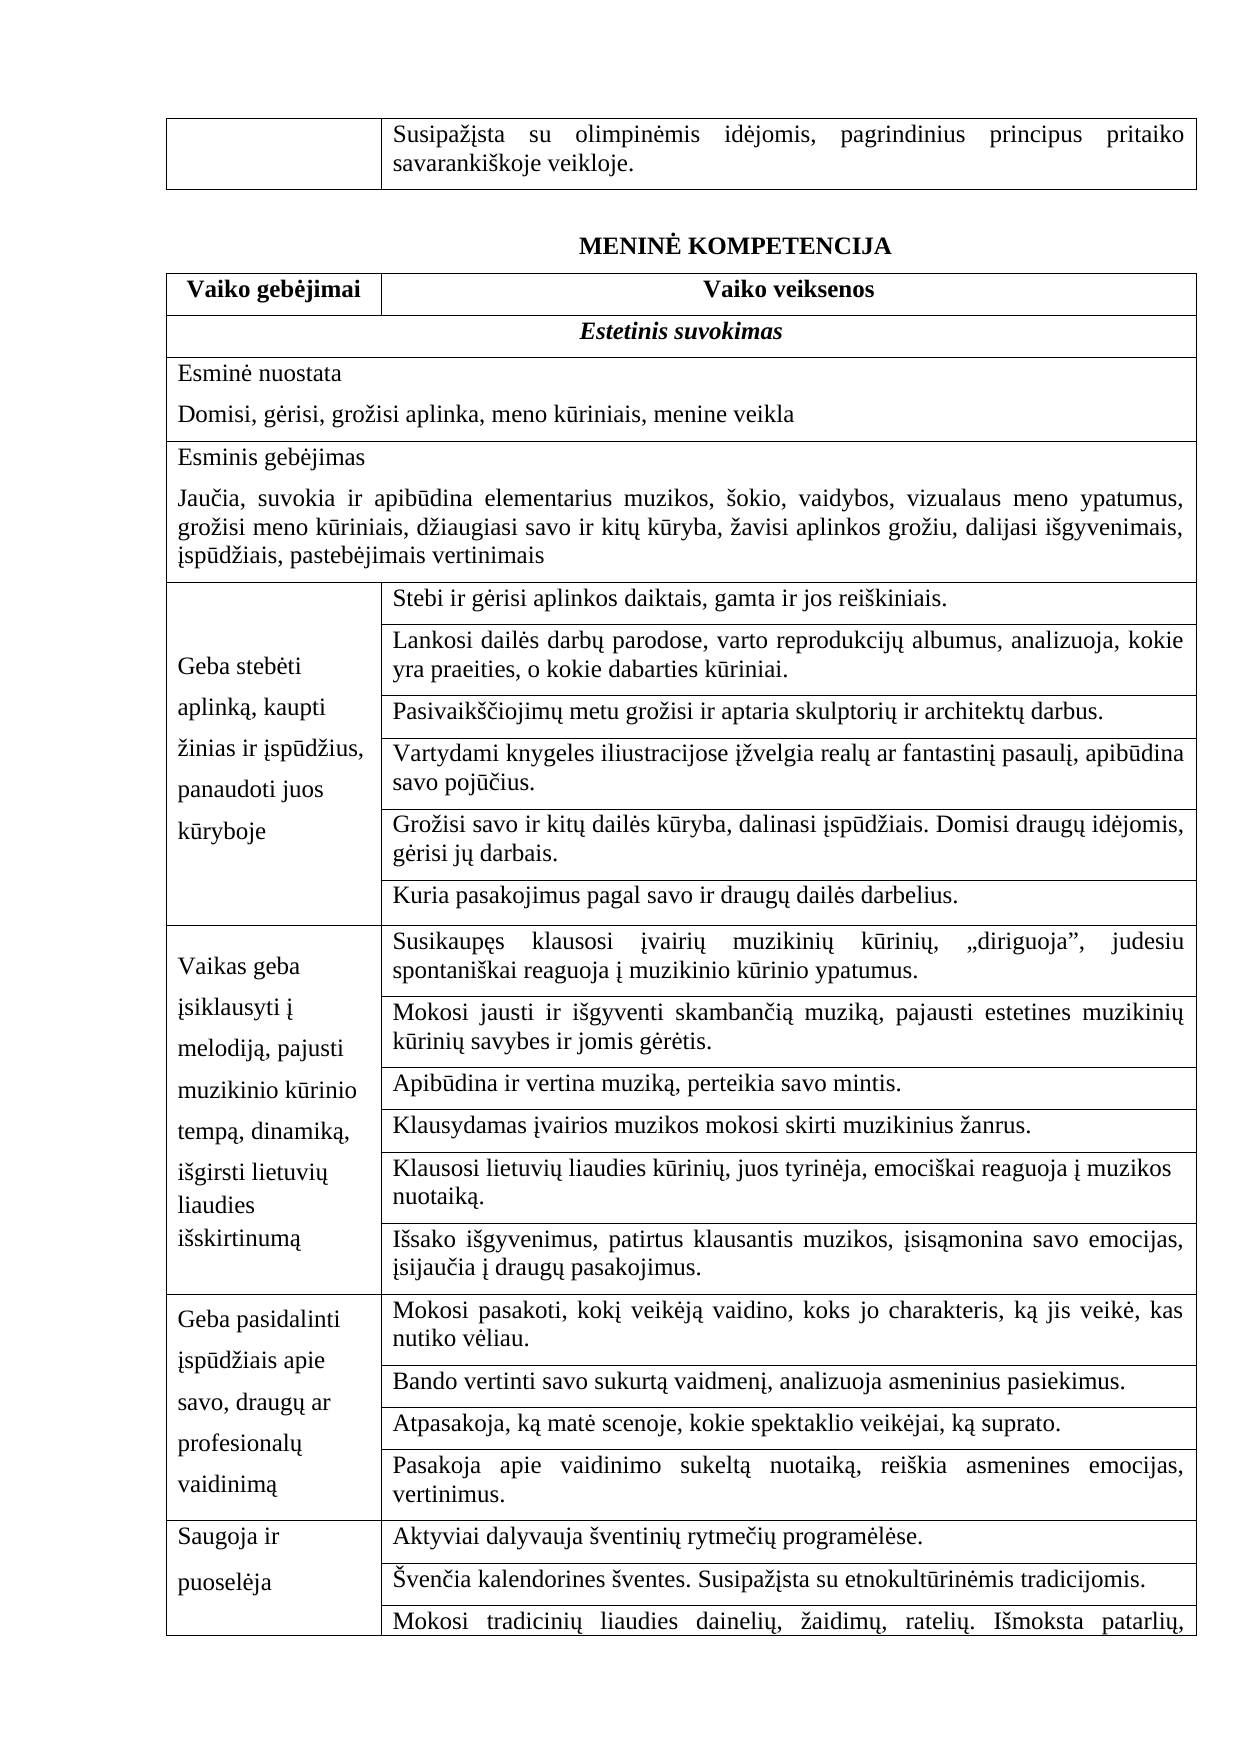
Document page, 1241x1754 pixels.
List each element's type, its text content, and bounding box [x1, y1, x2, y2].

table_cell Susipažįsta su olimpinėmis idėjomis, pagrindinius principus pritaiko savarankiškoje veikloje. [382, 119, 1196, 189]
table_cell Aktyviai dalyvauja šventinių rytmečių programėlėse. [382, 1521, 1196, 1563]
table_cell Vaikas geba įsiklausyti į melodiją, pajusti muzikinio kūrinio tempą, dinamiką, išgirsti lietuvių liaudies išskirtinumą [167, 926, 381, 1294]
table_cell Mokosi pasakoti, kokį veikėją vaidino, koks jo charakteris, ką jis veikė, kas nutiko vėliau. [382, 1295, 1196, 1365]
list MENINĖ KOMPETENCIJA [290, 231, 1181, 260]
table_cell Geba pasidalinti įspūdžiais apie savo, draugų ar profesionalų vaidinimą [167, 1295, 381, 1520]
table_cell Atpasakoja, ką matė scenoje, kokie spektaklio veikėjai, ką suprato. [382, 1408, 1196, 1449]
table_cell Esminė nuostata Domisi, gėrisi, grožisi aplinka, meno kūriniais, menine veikla [167, 358, 1196, 441]
table_cell Mokosi jausti ir išgyventi skambančią muziką, pajausti estetines muzikinių kūrinių savybes ir jomis gėrėtis. [382, 997, 1196, 1067]
table_cell Švenčia kalendorines šventes. Susipažįsta su etnokultūrinėmis tradicijomis. [382, 1564, 1196, 1605]
table_cell Kuria pasakojimus pagal savo ir draugų dailės darbelius. [382, 881, 1196, 925]
table_cell Stebi ir gėrisi aplinkos daiktais, gamta ir jos reiškiniais. [382, 583, 1196, 624]
table_header Vaiko gebėjimai [167, 274, 381, 315]
table_cell Klausosi lietuvių liaudies kūrinių, juos tyrinėja, emociškai reaguoja į muzikos nuotaiką. [382, 1153, 1196, 1223]
table_header Vaiko veiksenos [382, 274, 1196, 315]
table_cell Apibūdina ir vertina muziką, perteikia savo mintis. [382, 1068, 1196, 1109]
table_cell Saugoja ir puoselėja kultūrines tradicijas ir etnines vertybes [167, 1521, 381, 1635]
table_cell Išsako išgyvenimus, patirtus klausantis muzikos, įsisąmonina savo emocijas, įsijaučia į draugų pasakojimus. [382, 1224, 1196, 1294]
table_cell Susikaupęs klausosi įvairių muzikinių kūrinių, „diriguoja”, judesiu spontaniškai reaguoja į muzikinio kūrinio ypatumus. [382, 926, 1196, 996]
table_cell Geba stebėti aplinką, kaupti žinias ir įspūdžius, panaudoti juos kūryboje [167, 583, 381, 925]
table_cell Klausydamas įvairios muzikos mokosi skirti muzikinius žanrus. [382, 1110, 1196, 1152]
table_cell Pasivaikščiojimų metu grožisi ir aptaria skulptorių ir architektų darbus. [382, 696, 1196, 737]
table_cell Lankosi dailės darbų parodose, varto reprodukcijų albumus, analizuoja, kokie yra praeities, o kokie dabarties kūriniai. [382, 625, 1196, 695]
table_cell Grožisi savo ir kitų dailės kūryba, dalinasi įspūdžiais. Domisi draugų idėjomis, gėrisi jų darbais. [382, 810, 1196, 879]
table_cell Vartydami knygeles iliustracijose įžvelgia realų ar fantastinį pasaulį, apibūdina savo pojūčius. [382, 739, 1196, 808]
table_cell Bando vertinti savo sukurtą vaidmenį, analizuoja asmeninius pasiekimus. [382, 1366, 1196, 1407]
table_cell Esminis gebėjimas Jaučia, suvokia ir apibūdina elementarius muzikos, šokio, vaidybos, vizualaus meno ypatumus, grožisi meno kūriniais, džiaugiasi savo ir kitų kūryba, žavisi aplinkos grožiu, dalijasi išgyvenimais, įspūdžiais, pastebėjimais vertinimais [167, 442, 1196, 582]
table_cell Pasakoja apie vaidinimo sukeltą nuotaiką, reiškia asmenines emocijas, vertinimus. [382, 1450, 1196, 1520]
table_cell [382, 1606, 1196, 1635]
table_cell Estetinis suvokimas [167, 316, 1196, 357]
